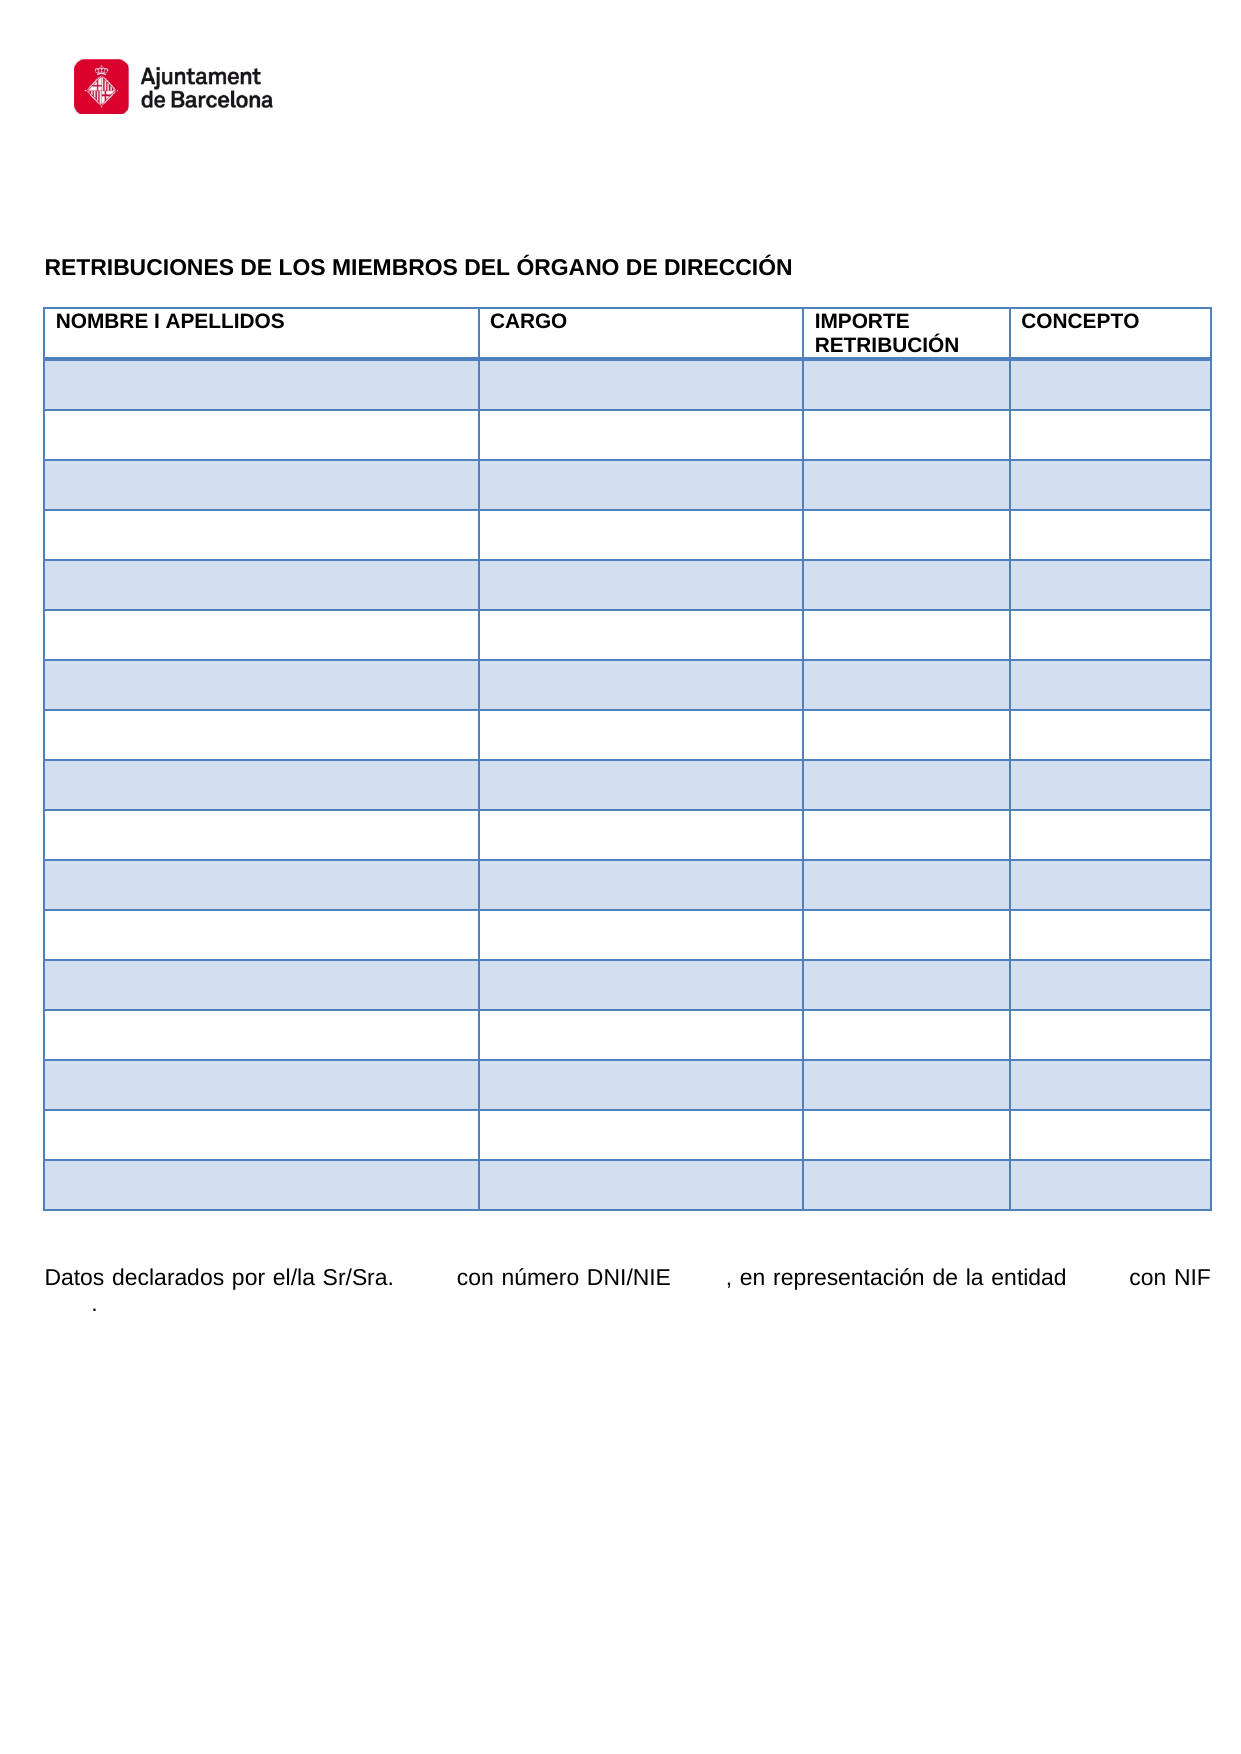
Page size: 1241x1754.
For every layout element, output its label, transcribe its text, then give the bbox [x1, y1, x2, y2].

table_cell [480, 1011, 802, 1059]
table_cell [804, 411, 1009, 459]
table_cell [480, 1111, 802, 1159]
table_cell [1011, 611, 1210, 659]
table_cell [480, 1061, 802, 1109]
table_cell [45, 811, 478, 859]
table_cell [804, 1111, 1009, 1159]
table_cell [480, 711, 802, 759]
table_cell [45, 611, 478, 659]
table_cell [804, 811, 1009, 859]
table_cell [45, 561, 478, 609]
table_cell [480, 661, 802, 709]
text Datos declarados por el/la Sr/Sra. con número DNI/NIE , en representación de la entidad con NIF . [44, 1264, 1211, 1317]
table_cell [45, 511, 478, 559]
table_cell [480, 361, 802, 409]
table_cell [1011, 811, 1210, 859]
table_cell [480, 611, 802, 659]
table_header IMPORTE RETRIBUCIÓN [804, 309, 1009, 357]
table_header NOMBRE I APELLIDOS [45, 309, 478, 357]
table_header CONCEPTO [1011, 309, 1210, 357]
text RETRIBUCIONES DE LOS MIEMBROS DEL ÓRGANO DE DIRECCIÓN [44, 254, 1211, 280]
table_cell [45, 1061, 478, 1109]
table_cell [1011, 1011, 1210, 1059]
table_cell [45, 1011, 478, 1059]
table_cell [480, 1161, 802, 1209]
table_cell [45, 361, 478, 409]
table_cell [45, 461, 478, 509]
table_cell [804, 911, 1009, 959]
table_cell [480, 461, 802, 509]
table_cell [45, 761, 478, 809]
table_cell [1011, 911, 1210, 959]
table_cell [480, 961, 802, 1009]
table_cell [1011, 1111, 1210, 1159]
table_cell [480, 761, 802, 809]
table_cell [45, 961, 478, 1009]
table_cell [45, 1161, 478, 1209]
table_cell [804, 761, 1009, 809]
table_cell [1011, 711, 1210, 759]
table_cell [45, 1111, 478, 1159]
table_cell [804, 1061, 1009, 1109]
table_cell [480, 861, 802, 909]
table_cell [804, 461, 1009, 509]
table_cell [804, 1161, 1009, 1209]
table_cell [1011, 761, 1210, 809]
table_cell [1011, 461, 1210, 509]
table_cell [804, 961, 1009, 1009]
table_cell [804, 361, 1009, 409]
table_cell [804, 511, 1009, 559]
table_cell [480, 411, 802, 459]
table_cell [804, 561, 1009, 609]
table_cell [1011, 511, 1210, 559]
table_cell [804, 711, 1009, 759]
table_cell [480, 561, 802, 609]
table_cell [804, 1011, 1009, 1059]
table_cell [45, 661, 478, 709]
table_cell [45, 411, 478, 459]
table_cell [45, 861, 478, 909]
table_cell [480, 911, 802, 959]
table_cell [804, 611, 1009, 659]
table_cell [1011, 861, 1210, 909]
table_cell [804, 661, 1009, 709]
table_cell [1011, 1161, 1210, 1209]
table_cell [1011, 1061, 1210, 1109]
table_cell [45, 711, 478, 759]
table_cell [804, 861, 1009, 909]
table_cell [480, 811, 802, 859]
table_cell [45, 911, 478, 959]
table_cell [480, 511, 802, 559]
table_cell [1011, 411, 1210, 459]
table_cell [1011, 661, 1210, 709]
table_cell [1011, 961, 1210, 1009]
table_cell [1011, 561, 1210, 609]
table_header CARGO [480, 309, 802, 357]
table_cell [1011, 361, 1210, 409]
picture [74, 59, 273, 113]
